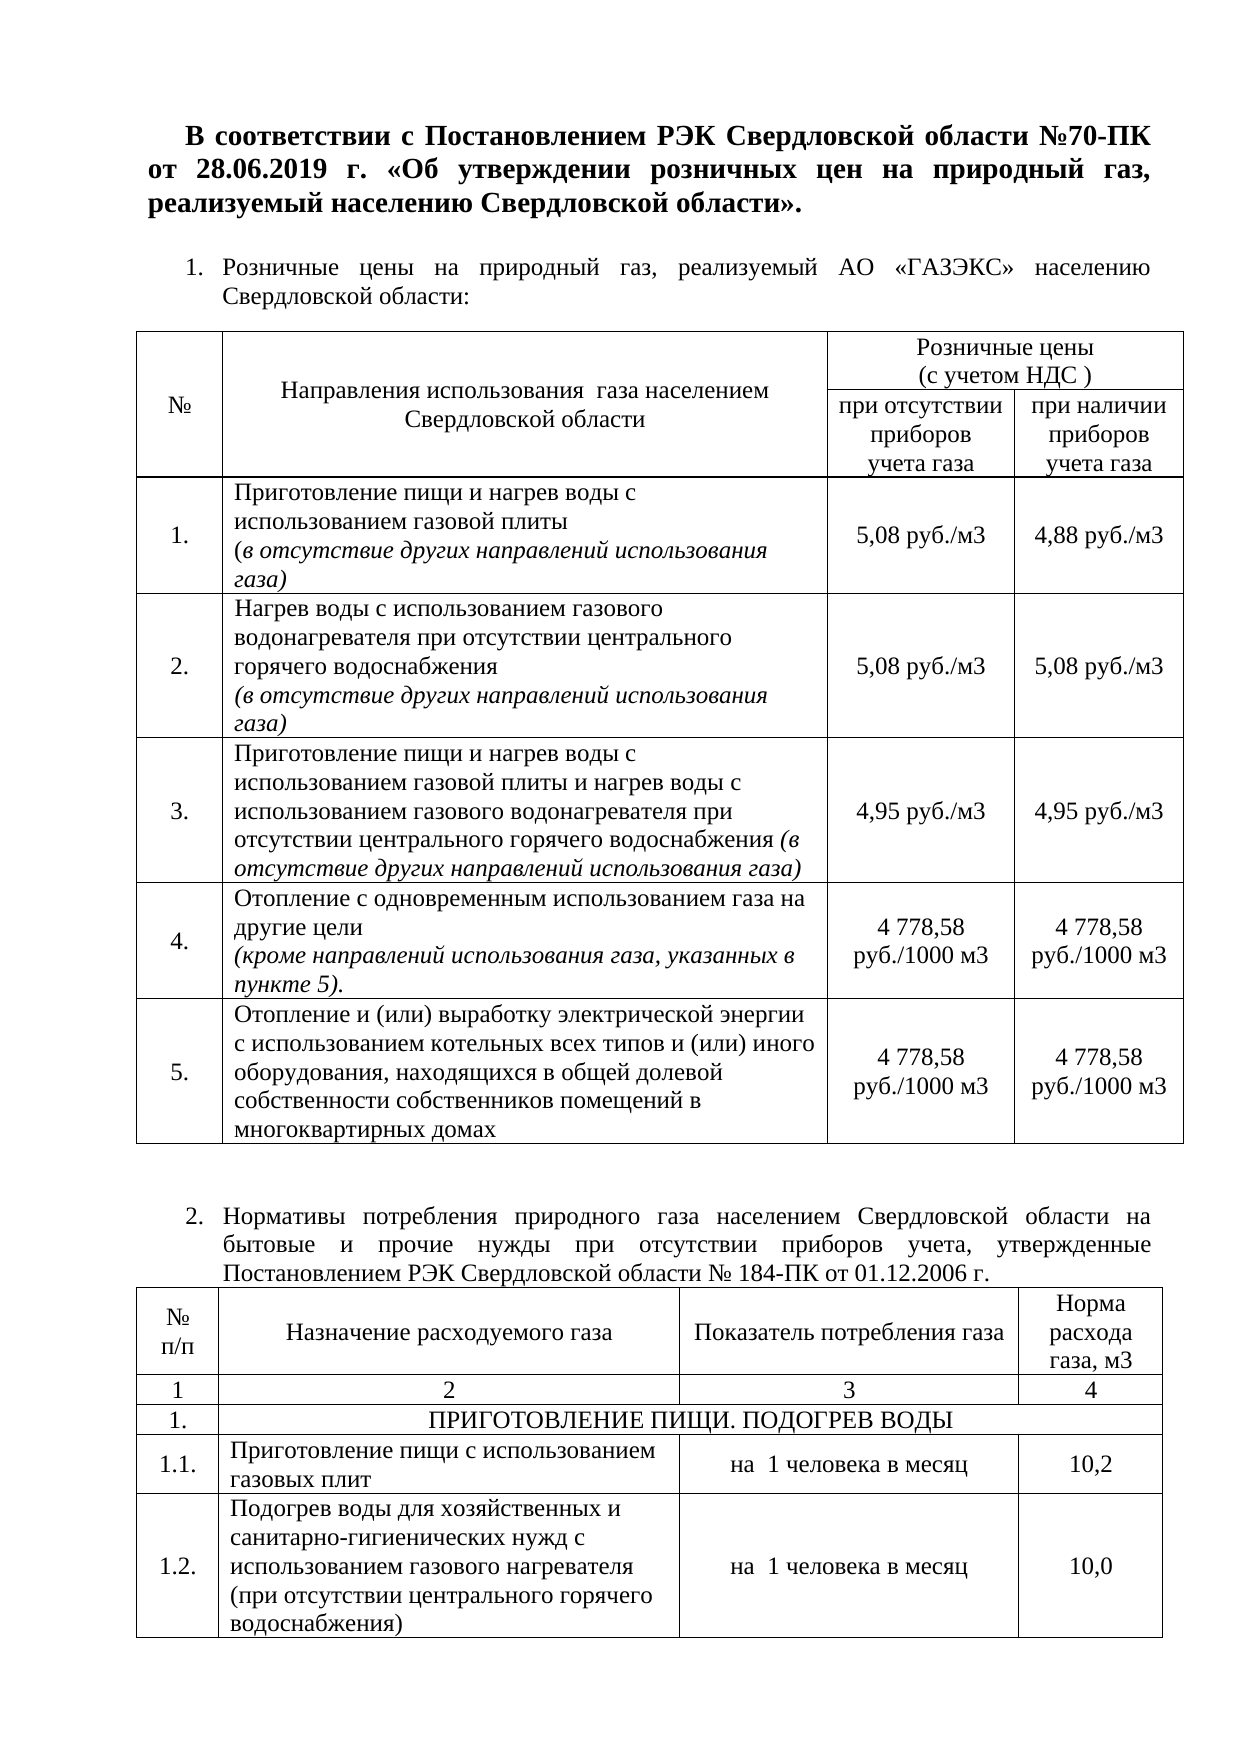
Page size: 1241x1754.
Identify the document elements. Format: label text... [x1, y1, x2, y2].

list Розничные цены на природный газ, реализуемый АО «ГАЗЭКС» населению Свердловской области: [185, 252, 1152, 310]
table_cell 3 [680, 1375, 1018, 1404]
table_cell 4 [1019, 1375, 1162, 1404]
table_cell 5,08 руб./м3 [1015, 594, 1183, 737]
table_cell 4 778,58 руб./1000 м3 [1015, 999, 1183, 1143]
table_cell 4,95 руб./м3 [1015, 738, 1183, 882]
table_cell Приготовление пищи и нагрев воды с использованием газовой плиты и нагрев воды с использованием газового водонагревателя при отсутствии центрального горячего водоснабжения (в отсутствие других направлений использования газа) [223, 738, 827, 882]
table_header Направления использования газа населением Свердловской области [223, 332, 827, 476]
table_cell 2 [219, 1375, 679, 1404]
table_cell 4 778,58 руб./1000 м3 [1015, 883, 1183, 998]
table_cell Приготовление пищи с использованием газовых плит [219, 1435, 679, 1492]
table_cell при наличии приборов учета газа [1015, 390, 1183, 476]
table_header Розничные цены (с учетом НДС ) [828, 332, 1183, 389]
table_cell 1.2. [137, 1494, 218, 1637]
table_cell 5. [137, 999, 222, 1143]
table_cell 4. [137, 883, 222, 998]
table_cell 5,08 руб./м3 [828, 478, 1014, 592]
table_cell 1. [137, 1405, 218, 1434]
table_header Показатель потребления газа [680, 1288, 1018, 1374]
table_cell Подогрев воды для хозяйственных и санитарно-гигиенических нужд с использованием газового нагревателя (при отсутствии центрального горячего водоснабжения) [219, 1494, 679, 1637]
table_cell 1 [137, 1375, 218, 1404]
table_cell 1.1. [137, 1435, 218, 1492]
table_cell на 1 человека в месяц [680, 1494, 1018, 1637]
table_header Назначение расходуемого газа [219, 1288, 679, 1374]
table_cell 4 778,58 руб./1000 м3 [828, 883, 1014, 998]
table_cell Приготовление пищи и нагрев воды с использованием газовой плиты (в отсутствие других направлений использования газа) [223, 478, 827, 592]
table_cell 1. [137, 478, 222, 592]
table_cell Отопление и (или) выработку электрической энергии с использованием котельных всех типов и (или) иного оборудования, находящихся в общей долевой собственности собственников помещений в многоквартирных домах [223, 999, 827, 1143]
table_cell 10,0 [1019, 1494, 1162, 1637]
table_cell 4,95 руб./м3 [828, 738, 1014, 882]
table_header Норма расхода газа, м3 [1019, 1288, 1162, 1374]
table_cell 4 778,58 руб./1000 м3 [828, 999, 1014, 1143]
table_header № п/п [137, 1288, 218, 1374]
table_cell 4,88 руб./м3 [1015, 478, 1183, 592]
table_cell 3. [137, 738, 222, 882]
table_cell ПРИГОТОВЛЕНИЕ ПИЩИ. ПОДОГРЕВ ВОДЫ [219, 1405, 1162, 1434]
table_cell 5,08 руб./м3 [828, 594, 1014, 737]
list Нормативы потребления природного газа населением Свердловской области на бытовые и прочие нужды при отсутствии приборов учета, утвержденные Постановлением РЭК Свердловской области № 184-ПК от 01.12.2006 г. [185, 1201, 1152, 1287]
table_cell Отопление с одновременным использованием газа на другие цели (кроме направлений использования газа, указанных в пункте 5). [223, 883, 827, 998]
table_header № [137, 332, 222, 476]
table_cell 2. [137, 594, 222, 737]
table_cell Нагрев воды с использованием газового водонагревателя при отсутствии центрального горячего водоснабжения (в отсутствие других направлений использования газа) [223, 594, 827, 737]
text В соответствии с Постановлением РЭК Свердловской области №70-ПК от 28.06.2019 г. «Об утверждении розничных цен на природный газ, реализуемый населению Свердловской области». [148, 118, 1152, 219]
table_cell при отсутствии приборов учета газа [828, 390, 1014, 476]
table_cell 10,2 [1019, 1435, 1162, 1492]
table_cell на 1 человека в месяц [680, 1435, 1018, 1492]
